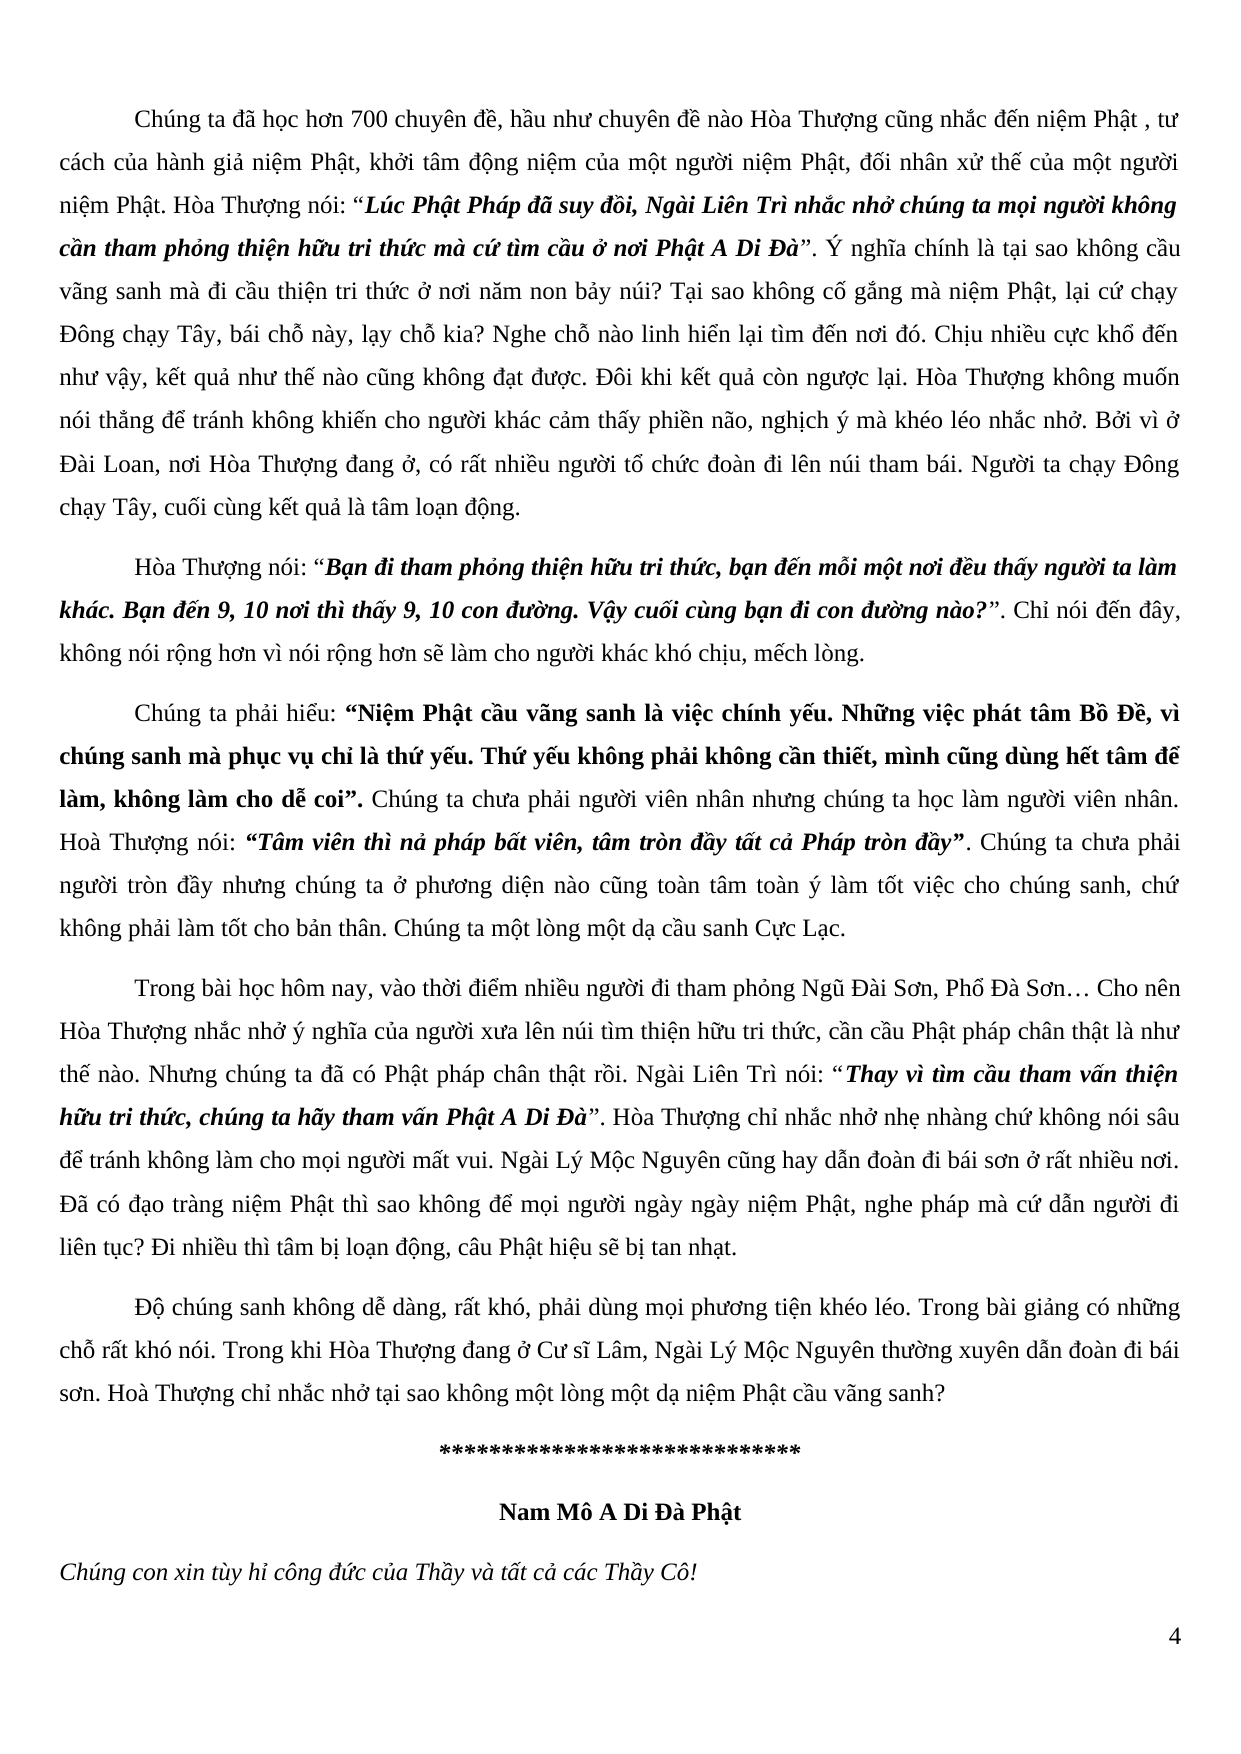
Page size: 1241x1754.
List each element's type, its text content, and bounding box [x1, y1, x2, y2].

text Chúng ta đã học hơn 700 chuyên đề, hầu như chuyên đề nào Hòa Thượng cũng nhắc đến niệm Phật , tư cách của hành giả niệm Phật, khởi tâm động niệm của một người niệm Phật, đối nhân xử thế của một người niệm Phật. Hòa Thượng nói: “Lúc Phật Pháp đã suy đồi, Ngài Liên Trì nhắc nhở chúng ta mọi người không cần tham phỏng thiện hữu tri thức mà cứ tìm cầu ở nơi Phật A Di Đà”. Ý nghĩa chính là tại sao không cầu vãng sanh mà đi cầu thiện tri thức ở nơi năm non bảy núi? Tại sao không cố gắng mà niệm Phật, lại cứ chạy Đông chạy Tây, bái chỗ này, lạy chỗ kia? Nghe chỗ nào linh hiển lại tìm đến nơi đó. Chịu nhiều cực khổ đến như vậy, kết quả như thế nào cũng không đạt được. Đôi khi kết quả còn ngược lại. Hòa Thượng không muốn nói thẳng để tránh không khiến cho người khác cảm thấy phiền não, nghịch ý mà khéo léo nhắc nhở. Bởi vì ở Đài Loan, nơi Hòa Thượng đang ở, có rất nhiều người tổ chức đoàn đi lên núi tham bái. Người ta chạy Đông chạy Tây, cuối cùng kết quả là tâm loạn động. [59, 104, 1181, 521]
text ***************************** [59, 1438, 1181, 1466]
text Chúng con xin tùy hỉ công đức của Thầy và tất cả các Thầy Cô! [59, 1557, 1181, 1586]
text Hòa Thượng nói: “Bạn đi tham phỏng thiện hữu tri thức, bạn đến mỗi một nơi đều thấy người ta làm khác. Bạn đến 9, 10 nơi thì thấy 9, 10 con đường. Vậy cuối cùng bạn đi con đường nào?”. Chỉ nói đến đây, không nói rộng hơn vì nói rộng hơn sẽ làm cho người khác khó chịu, mếch lòng. [59, 552, 1181, 667]
text Chúng ta phải hiểu: “Niệm Phật cầu vãng sanh là việc chính yếu. Những việc phát tâm Bồ Đề, vì chúng sanh mà phục vụ chỉ là thứ yếu. Thứ yếu không phải không cần thiết, mình cũng dùng hết tâm để làm, không làm cho dễ coi”. Chúng ta chưa phải người viên nhân nhưng chúng ta học làm người viên nhân. Hoà Thượng nói: “Tâm viên thì nả pháp bất viên, tâm tròn đầy tất cả Pháp tròn đầy”. Chúng ta chưa phải người tròn đầy nhưng chúng ta ở phương diện nào cũng toàn tâm toàn ý làm tốt việc cho chúng sanh, chứ không phải làm tốt cho bản thân. Chúng ta một lòng một dạ cầu sanh Cực Lạc. [59, 698, 1181, 942]
text Trong bài học hôm nay, vào thời điểm nhiều người đi tham phỏng Ngũ Đài Sơn, Phổ Đà Sơn… Cho nên Hòa Thượng nhắc nhở ý nghĩa của người xưa lên núi tìm thiện hữu tri thức, cần cầu Phật pháp chân thật là như thế nào. Nhưng chúng ta đã có Phật pháp chân thật rồi. Ngài Liên Trì nói: “Thay vì tìm cầu tham vấn thiện hữu tri thức, chúng ta hãy tham vấn Phật A Di Đà”. Hòa Thượng chỉ nhắc nhở nhẹ nhàng chứ không nói sâu để tránh không làm cho mọi người mất vui. Ngài Lý Mộc Nguyên cũng hay dẫn đoàn đi bái sơn ở rất nhiều nơi. Đã có đạo tràng niệm Phật thì sao không để mọi người ngày ngày niệm Phật, nghe pháp mà cứ dẫn người đi liên tục? Đi nhiều thì tâm bị loạn động, câu Phật hiệu sẽ bị tan nhạt. [59, 973, 1181, 1261]
text Độ chúng sanh không dễ dàng, rất khó, phải dùng mọi phương tiện khéo léo. Trong bài giảng có những chỗ rất khó nói. Trong khi Hòa Thượng đang ở Cư sĩ Lâm, Ngài Lý Mộc Nguyên thường xuyên dẫn đoàn đi bái sơn. Hoà Thượng chỉ nhắc nhở tại sao không một lòng một dạ niệm Phật cầu vãng sanh? [59, 1292, 1181, 1407]
text Nam Mô A Di Đà Phật [59, 1497, 1181, 1526]
